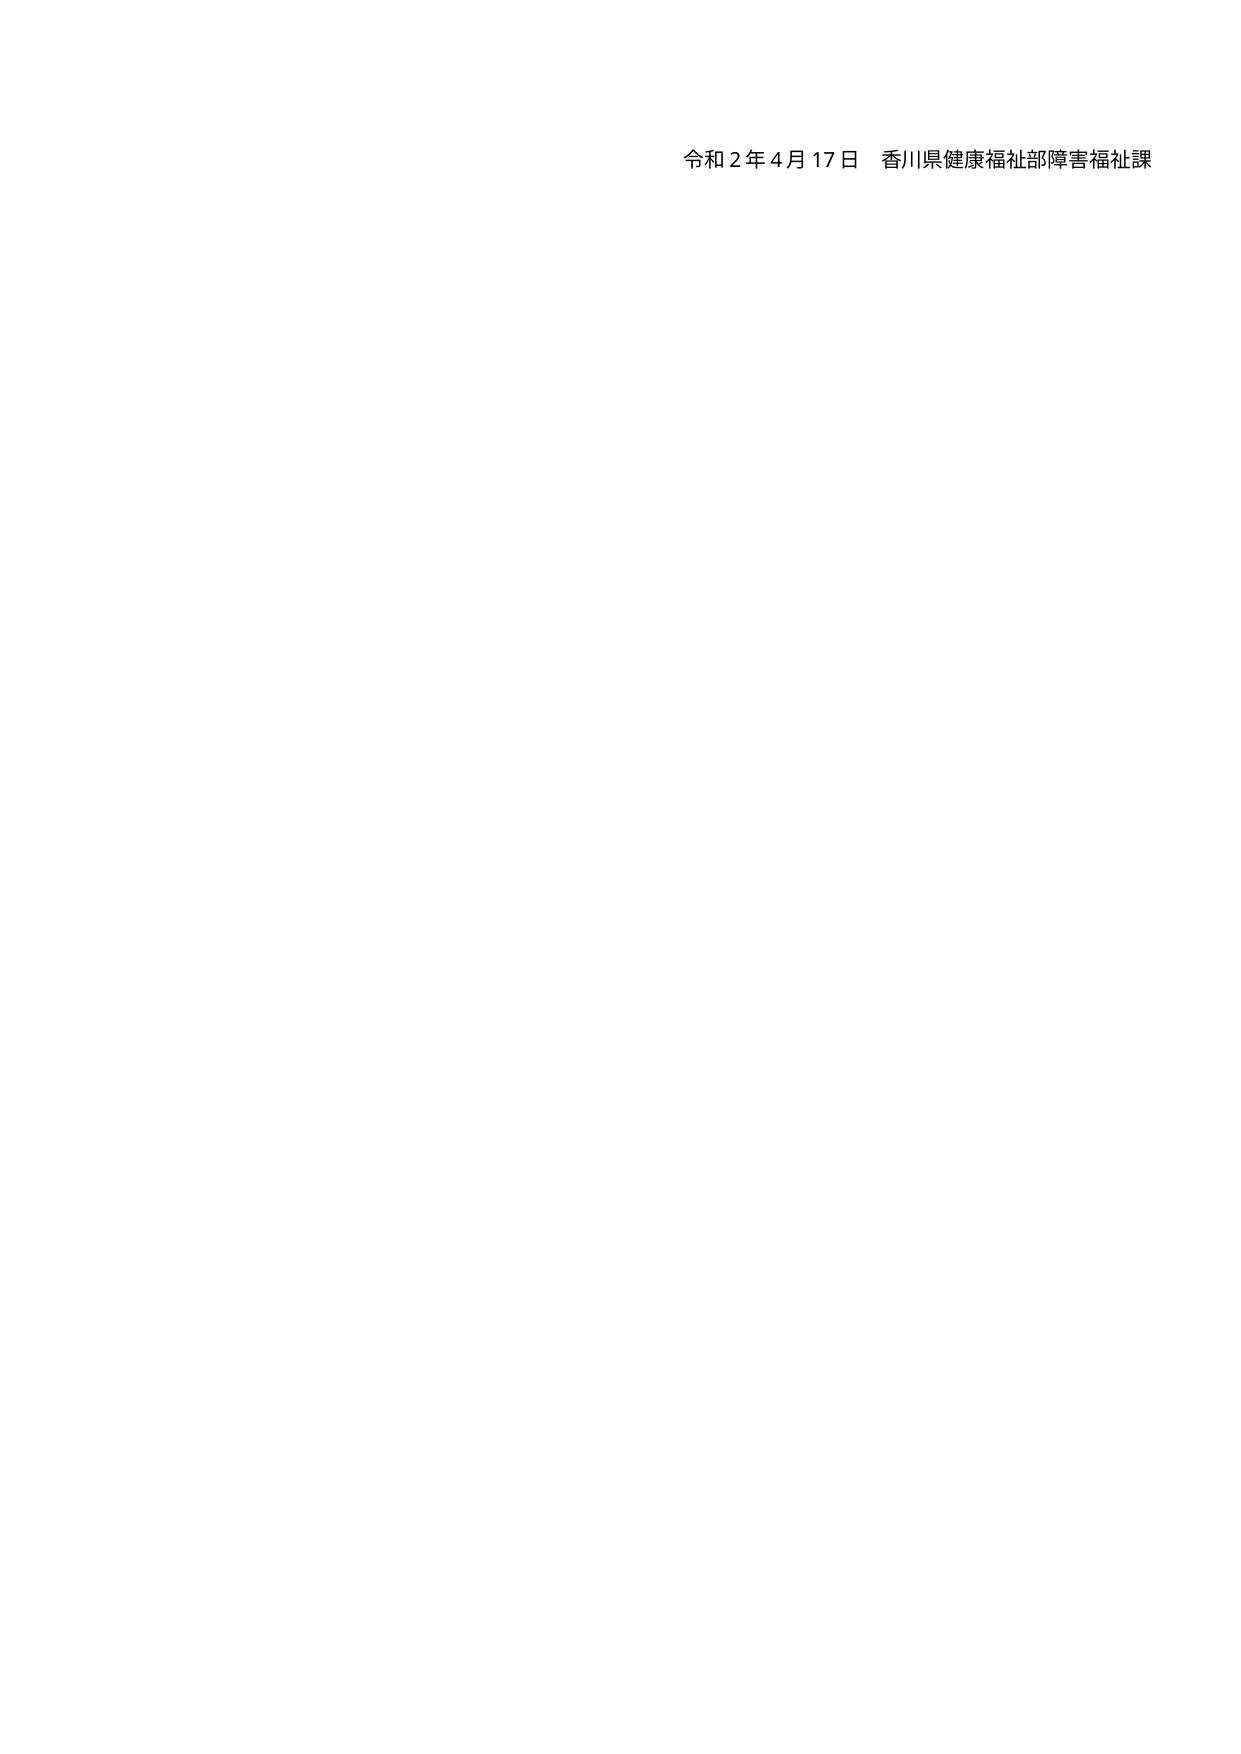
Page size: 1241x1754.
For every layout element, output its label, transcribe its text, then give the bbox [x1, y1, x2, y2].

list 令和2年4月17日 香川県健康福祉部障害福祉課 [148, 139, 1152, 177]
